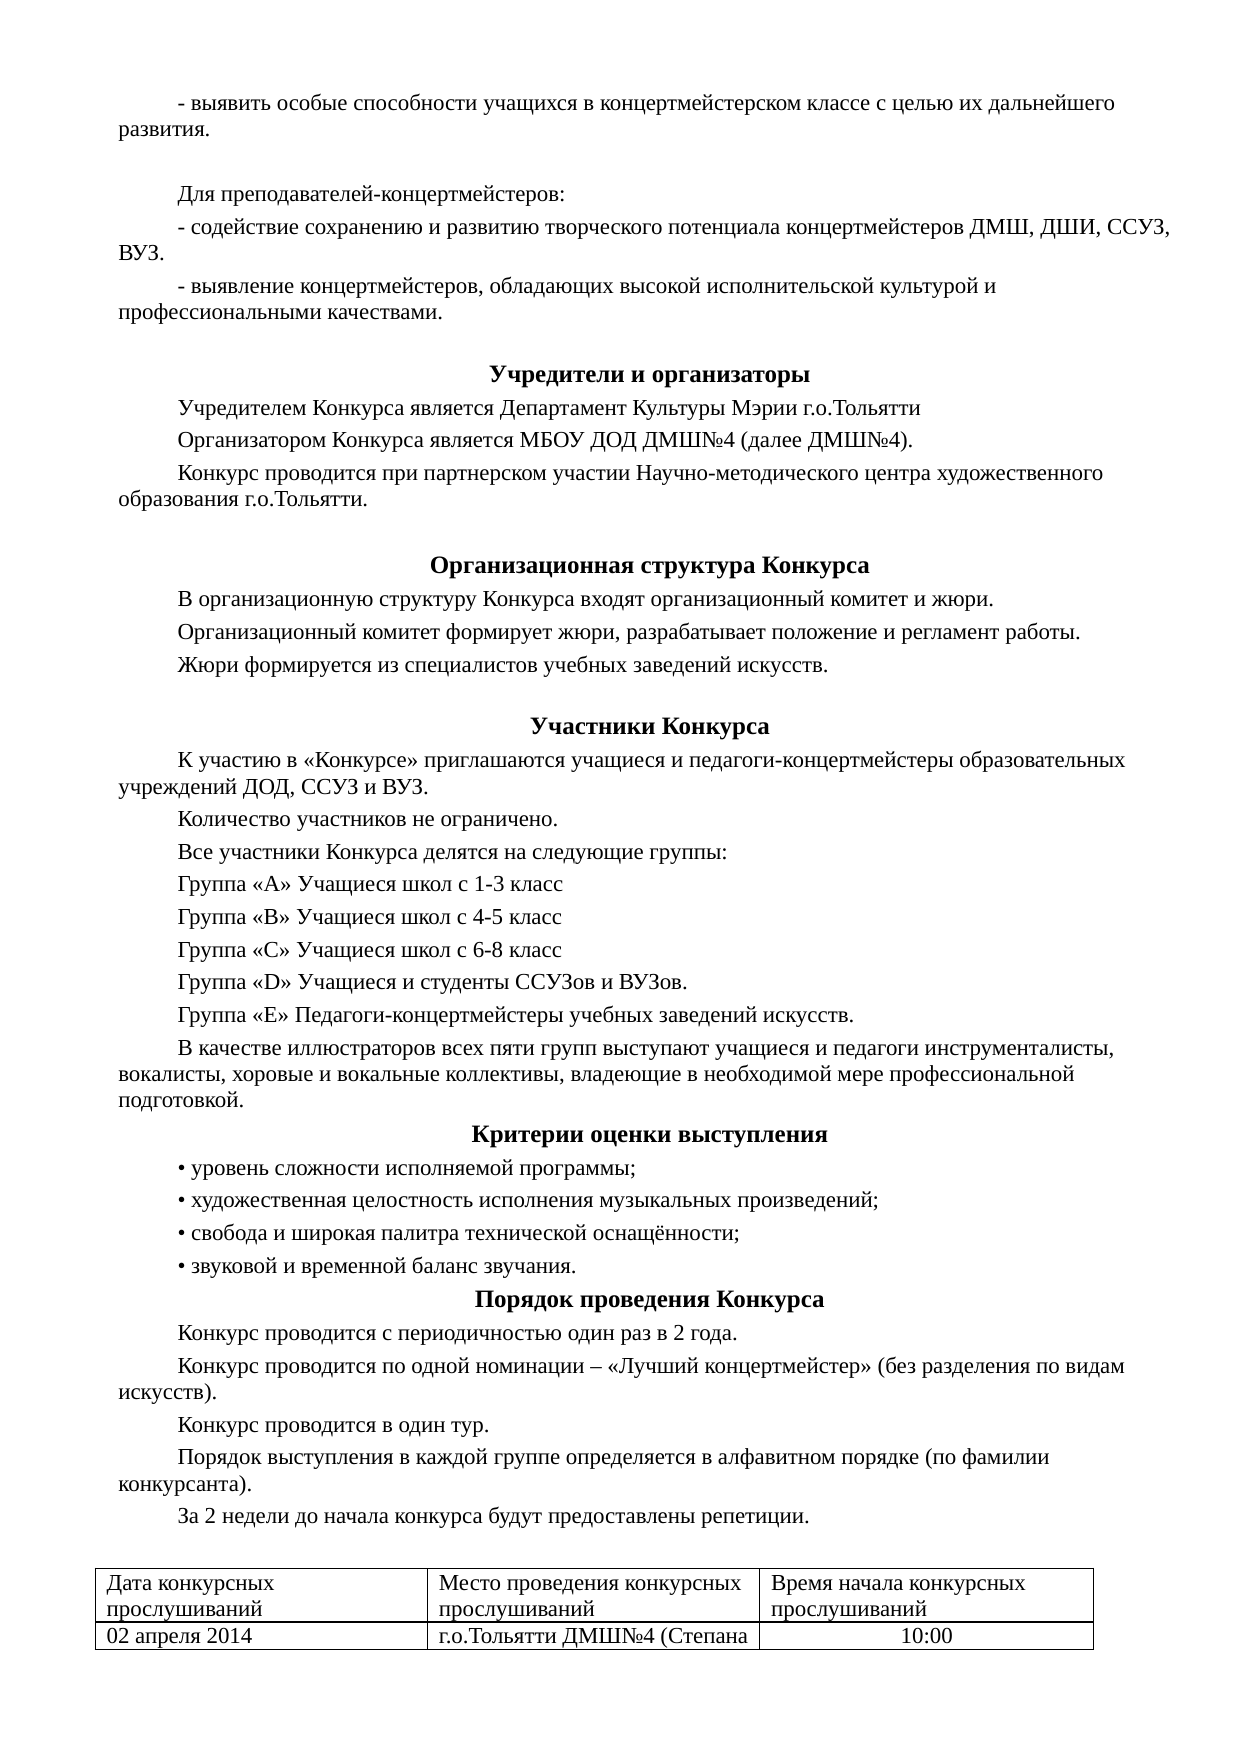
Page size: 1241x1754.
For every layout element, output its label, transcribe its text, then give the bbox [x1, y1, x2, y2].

text Группа «В» Учащиеся школ с 4-5 класс [118, 903, 1181, 929]
text Конкурс проводится в один тур. [118, 1411, 1181, 1437]
text Учредители и организаторы [118, 359, 1181, 387]
text - выявление концертмейстеров, обладающих высокой исполнительской культурой и профессиональными качествами. [118, 272, 1181, 324]
text • свобода и широкая палитра технической оснащённости; [118, 1219, 1181, 1245]
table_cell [428, 1623, 759, 1649]
text Организатором Конкурса является МБОУ ДОД ДМШ№4 (далее ДМШ№4). [118, 426, 1181, 453]
text Группа «Е» Педагоги-концертмейстеры учебных заведений искусств. [118, 1001, 1181, 1027]
text Количество участников не ограничено. [118, 805, 1181, 832]
text Группа «С» Учащиеся школ с 6-8 класс [118, 936, 1181, 962]
text Конкурс проводится по одной номинации – «Лучший концертмейстер» (без разделения по видам искусств). [118, 1352, 1181, 1404]
table_header Дата конкурсных прослушиваний [96, 1569, 427, 1621]
text За 2 недели до начала конкурса будут предоставлены репетиции. [118, 1502, 1181, 1529]
text - содействие сохранению и развитию творческого потенциала концертмейстеров ДМШ, ДШИ, ССУЗ, ВУЗ. [118, 213, 1181, 266]
text К участию в «Конкурсе» приглашаются учащиеся и педагоги-концертмейстеры образовательных учреждений ДОД, ССУЗ и ВУЗ. [118, 746, 1181, 799]
text Конкурс проводится при партнерском участии Научно-методического центра художественного образования г.о.Тольятти. [118, 459, 1181, 512]
text Группа «А» Учащиеся школ с 1-3 класс [118, 871, 1181, 897]
text Учредителем Конкурса является Департамент Культуры Мэрии г.о.Тольятти [118, 394, 1181, 420]
text Жюри формируется из специалистов учебных заведений искусств. [118, 651, 1181, 677]
text Организационная структура Конкурса [118, 551, 1181, 579]
text В организационную структуру Конкурса входят организационный комитет и жюри. [118, 586, 1181, 612]
text - выявить особые способности учащихся в концертмейстерском классе с целью их дальнейшего развития. [118, 89, 1181, 141]
text Организационный комитет формирует жюри, разрабатывает положение и регламент работы. [118, 618, 1181, 644]
text В качестве иллюстраторов всех пяти групп выступают учащиеся и педагоги инструменталисты, вокалисты, хоровые и вокальные коллективы, владеющие в необходимой мере профессиональной подготовкой. [118, 1033, 1181, 1113]
text Для преподавателей-концертмейстеров: [118, 180, 1181, 207]
table_header Место проведения конкурсных прослушиваний [428, 1569, 759, 1621]
table_cell 10:00 [760, 1623, 1093, 1649]
table_header Время начала конкурсных прослушиваний [760, 1569, 1093, 1621]
text Участники Конкурса [118, 711, 1181, 740]
table_cell 02 апреля 2014 [96, 1623, 427, 1649]
text Порядок проведения Конкурса [118, 1284, 1181, 1313]
text Конкурс проводится с периодичностью один раз в 2 года. [118, 1319, 1181, 1346]
text Порядок выступления в каждой группе определяется в алфавитном порядке (по фамилии конкурсанта). [118, 1443, 1181, 1496]
text Группа «D» Учащиеся и студенты ССУЗов и ВУЗов. [118, 968, 1181, 995]
text • звуковой и временной баланс звучания. [118, 1252, 1181, 1278]
text Все участники Конкурса делятся на следующие группы: [118, 838, 1181, 864]
text • уровень сложности исполняемой программы; [118, 1154, 1181, 1180]
text • художественная целостность исполнения музыкальных произведений; [118, 1186, 1181, 1213]
text Критерии оценки выступления [118, 1119, 1181, 1148]
